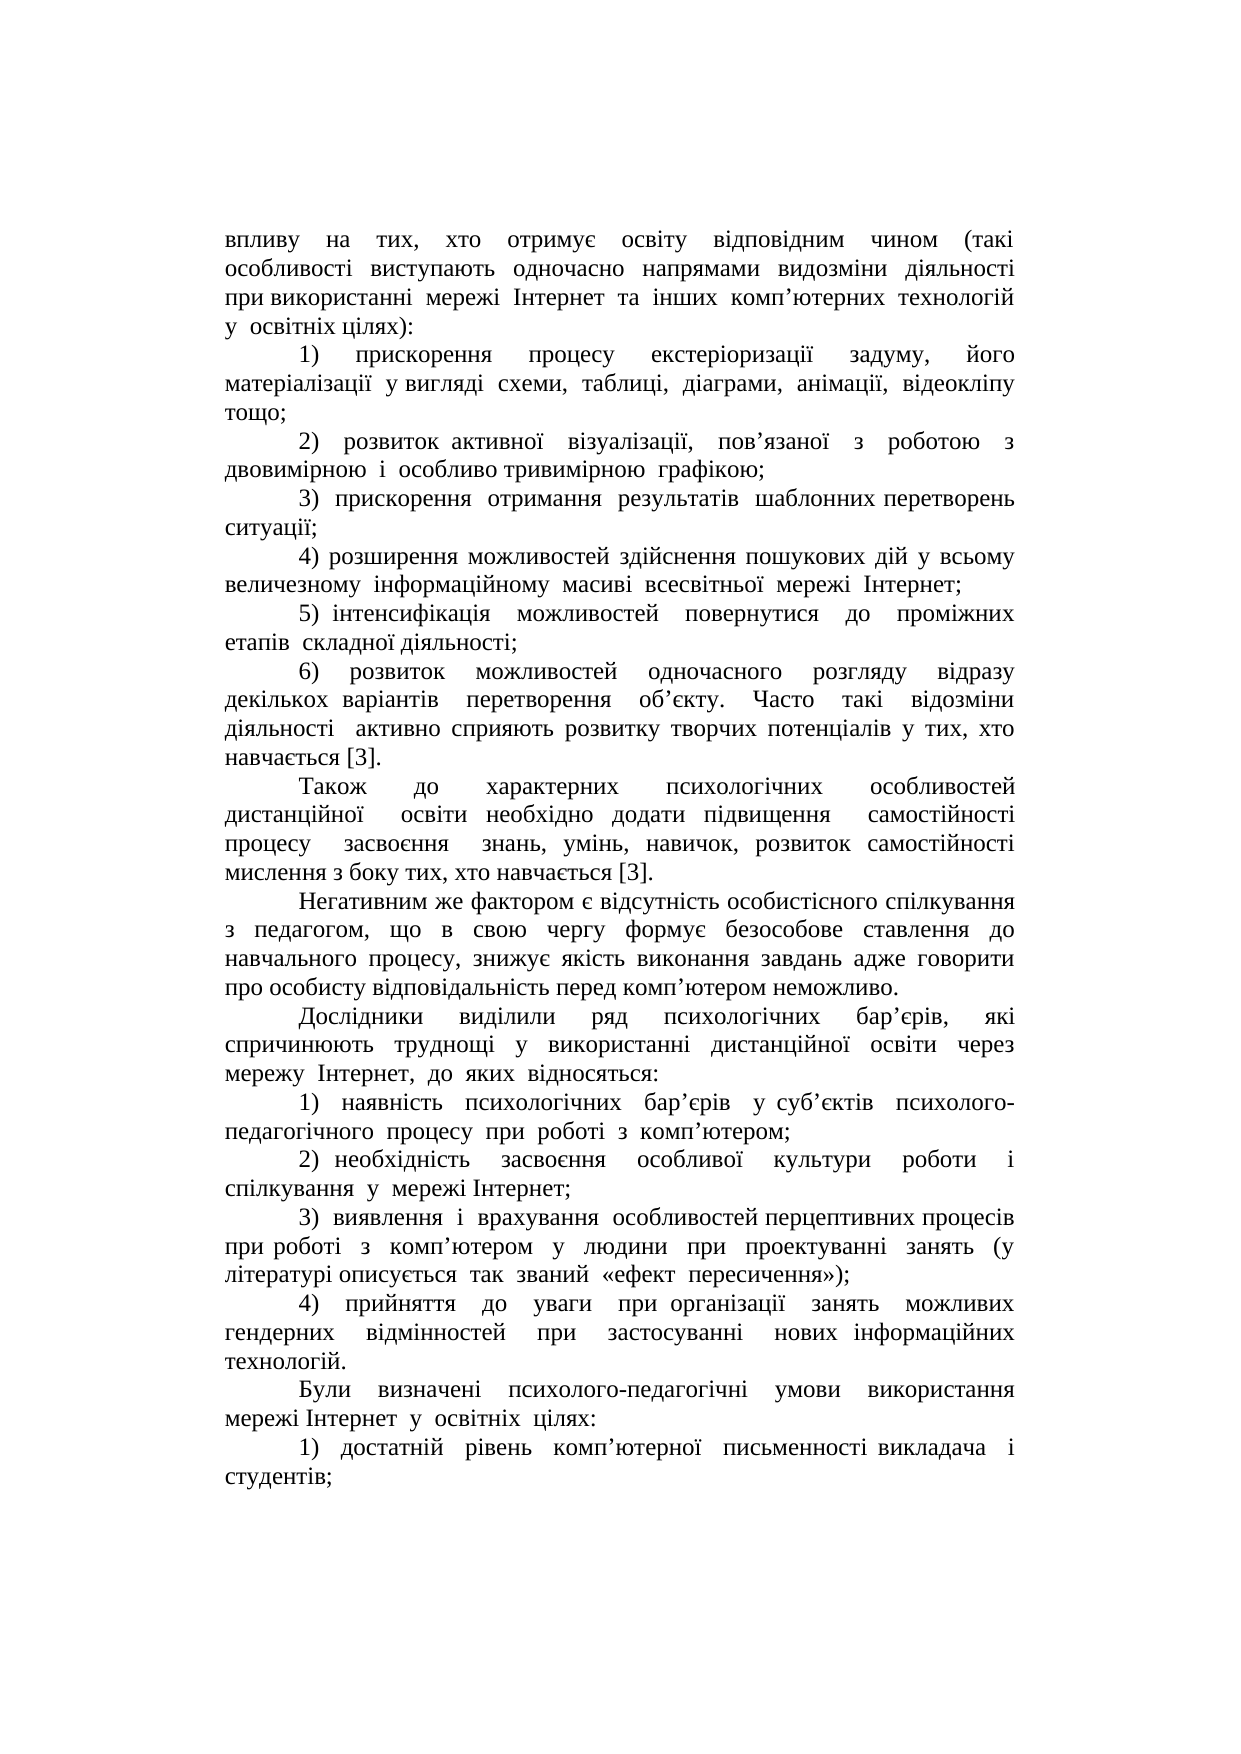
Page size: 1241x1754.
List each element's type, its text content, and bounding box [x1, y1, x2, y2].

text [224, 224, 1016, 339]
text 1) наявність психологічних бар’єрів у суб’єктів психолого-педагогічного процесу при роботі з комп’ютером; [224, 1087, 1016, 1144]
text Були визначені психолого-педагогічні умови використання мережі Інтернет у освітніх цілях: [224, 1374, 1016, 1432]
text 2) необхідність засвоєння особливої культури роботи і спілкування у мережі Інтернет; [224, 1144, 1016, 1202]
text 4) розширення можливостей здійснення пошукових дій у всьому величезному інформаційному масиві всесвітньої мережі Інтернет; [224, 541, 1016, 598]
text 6) розвиток можливостей одночасного розгляду відразу декількох варіантів перетворення об’єкту. Часто такі відозміни діяльності активно сприяють розвитку творчих потенціалів у тих, хто навчається [3]. [224, 656, 1016, 771]
text 1) достатній рівень комп’ютерної письменності викладача і студентів; [224, 1432, 1016, 1489]
text 3) виявлення і врахування особливостей перцептивних процесів при роботі з комп’ютером у людини при проектуванні занять (у літературі описується так званий «ефект пересичення»); [224, 1202, 1016, 1288]
text Дослідники виділили ряд психологічних бар’єрів, які спричинюють труднощі у використанні дистанційної освіти через мережу Інтернет, до яких відносяться: [224, 1001, 1016, 1087]
text 5) інтенсифікація можливостей повернутися до проміжних етапів складної діяльності; [224, 598, 1016, 656]
text 1) прискорення процесу екстеріоризації задуму, його матеріалізації у вигляді схеми, таблиці, діаграми, анімації, відеокліпу тощо; [224, 339, 1016, 426]
text 2) розвиток активної візуалізації, пов’язаної з роботою з двовимірною і особливо тривимірною графікою; [224, 426, 1016, 483]
text 3) прискорення отримання результатів шаблонних перетворень ситуації; [224, 483, 1016, 541]
text 4) прийняття до уваги при організації занять можливих гендерних відмінностей при застосуванні нових інформаційних технологій. [224, 1288, 1016, 1374]
text Також до характерних психологічних особливостей дистанційної освіти необхідно додати підвищення самостійності процесу засвоєння знань, умінь, навичок, розвиток самостійності мислення з боку тих, хто навчається [3]. [224, 771, 1016, 886]
text Негативним же фактором є відсутність особистісного спілкування з педагогом, що в свою чергу формує безособове ставлення до навчального процесу, знижує якість виконання завдань адже говорити про особисту відповідальність перед комп’ютером неможливо. [224, 886, 1016, 1001]
